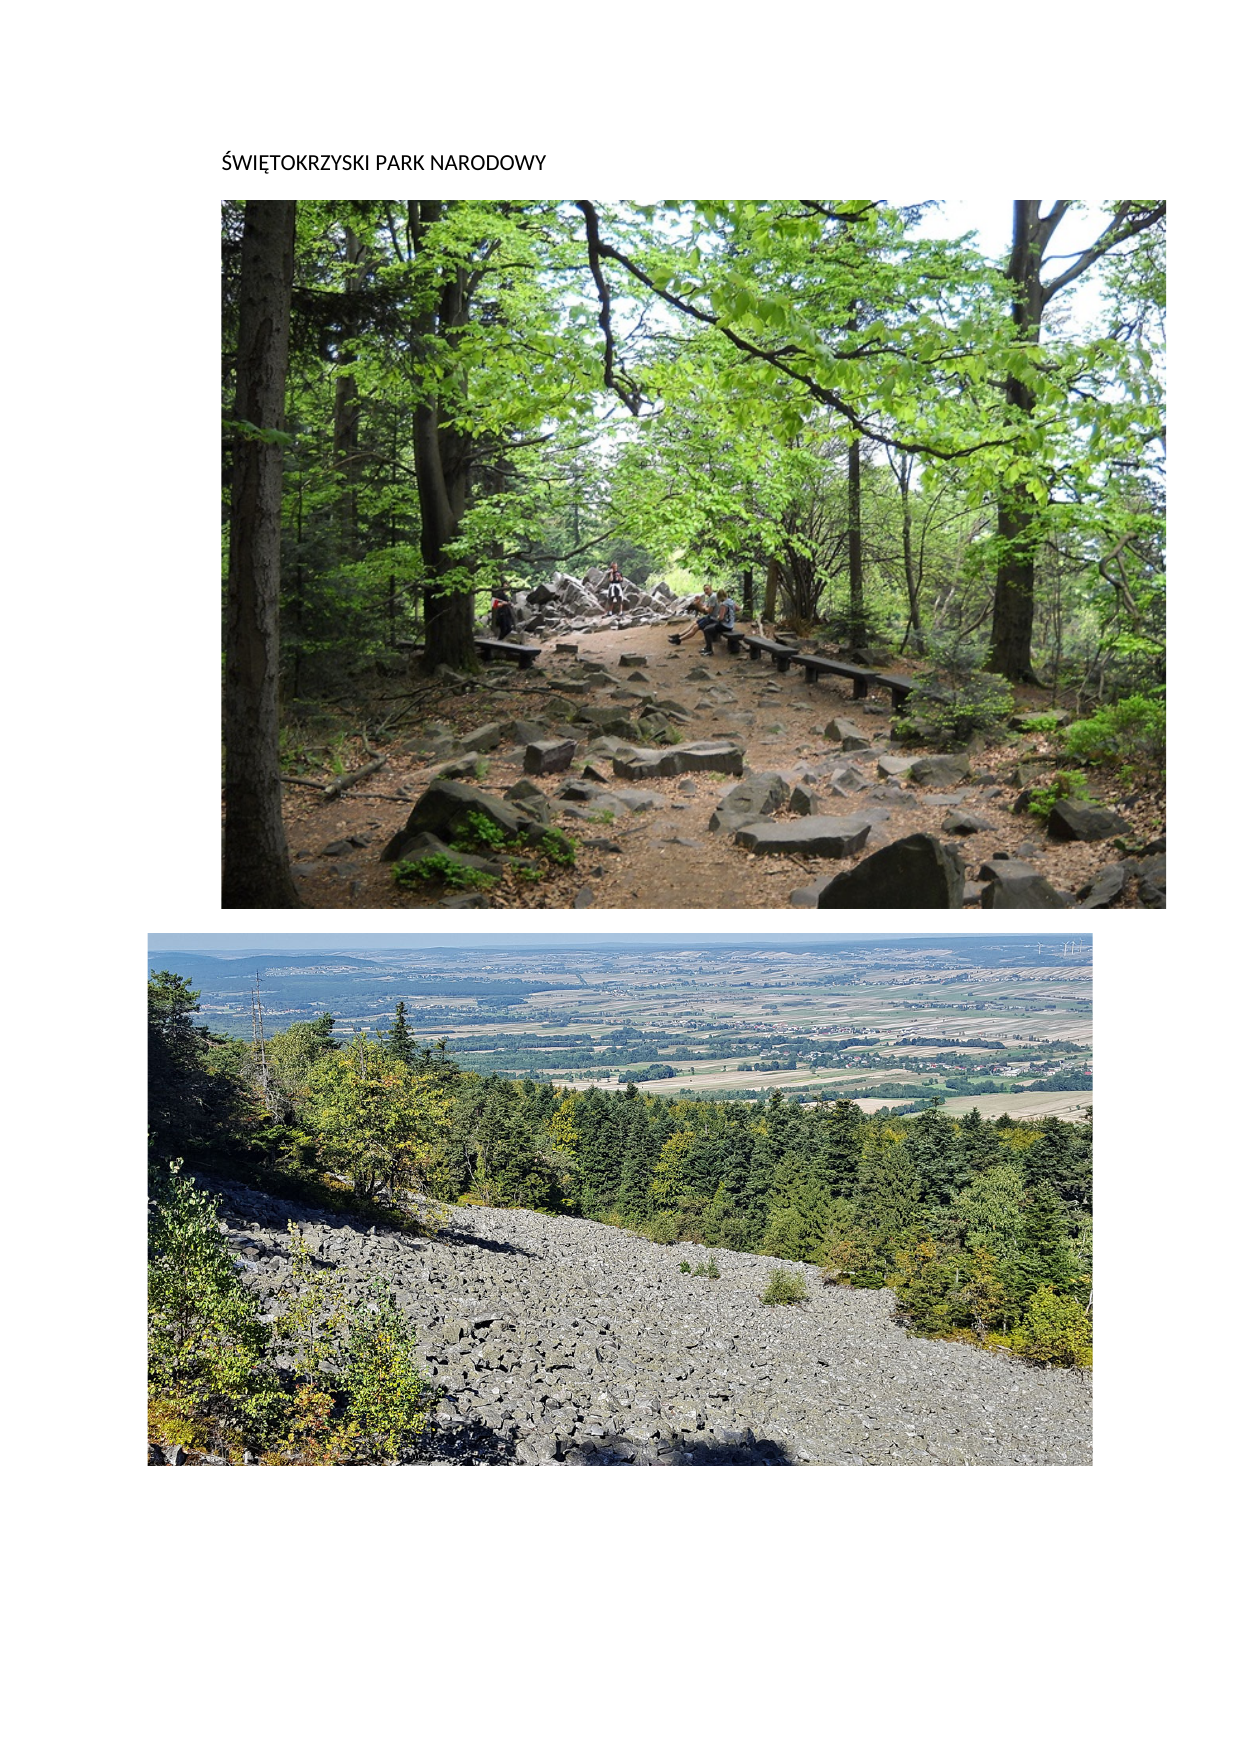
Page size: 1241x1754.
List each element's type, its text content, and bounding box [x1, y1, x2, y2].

text ŚWIĘTOKRZYSKI PARK NARODOWY [148, 148, 1093, 176]
picture [221, 200, 1167, 909]
picture [147, 933, 1093, 1466]
